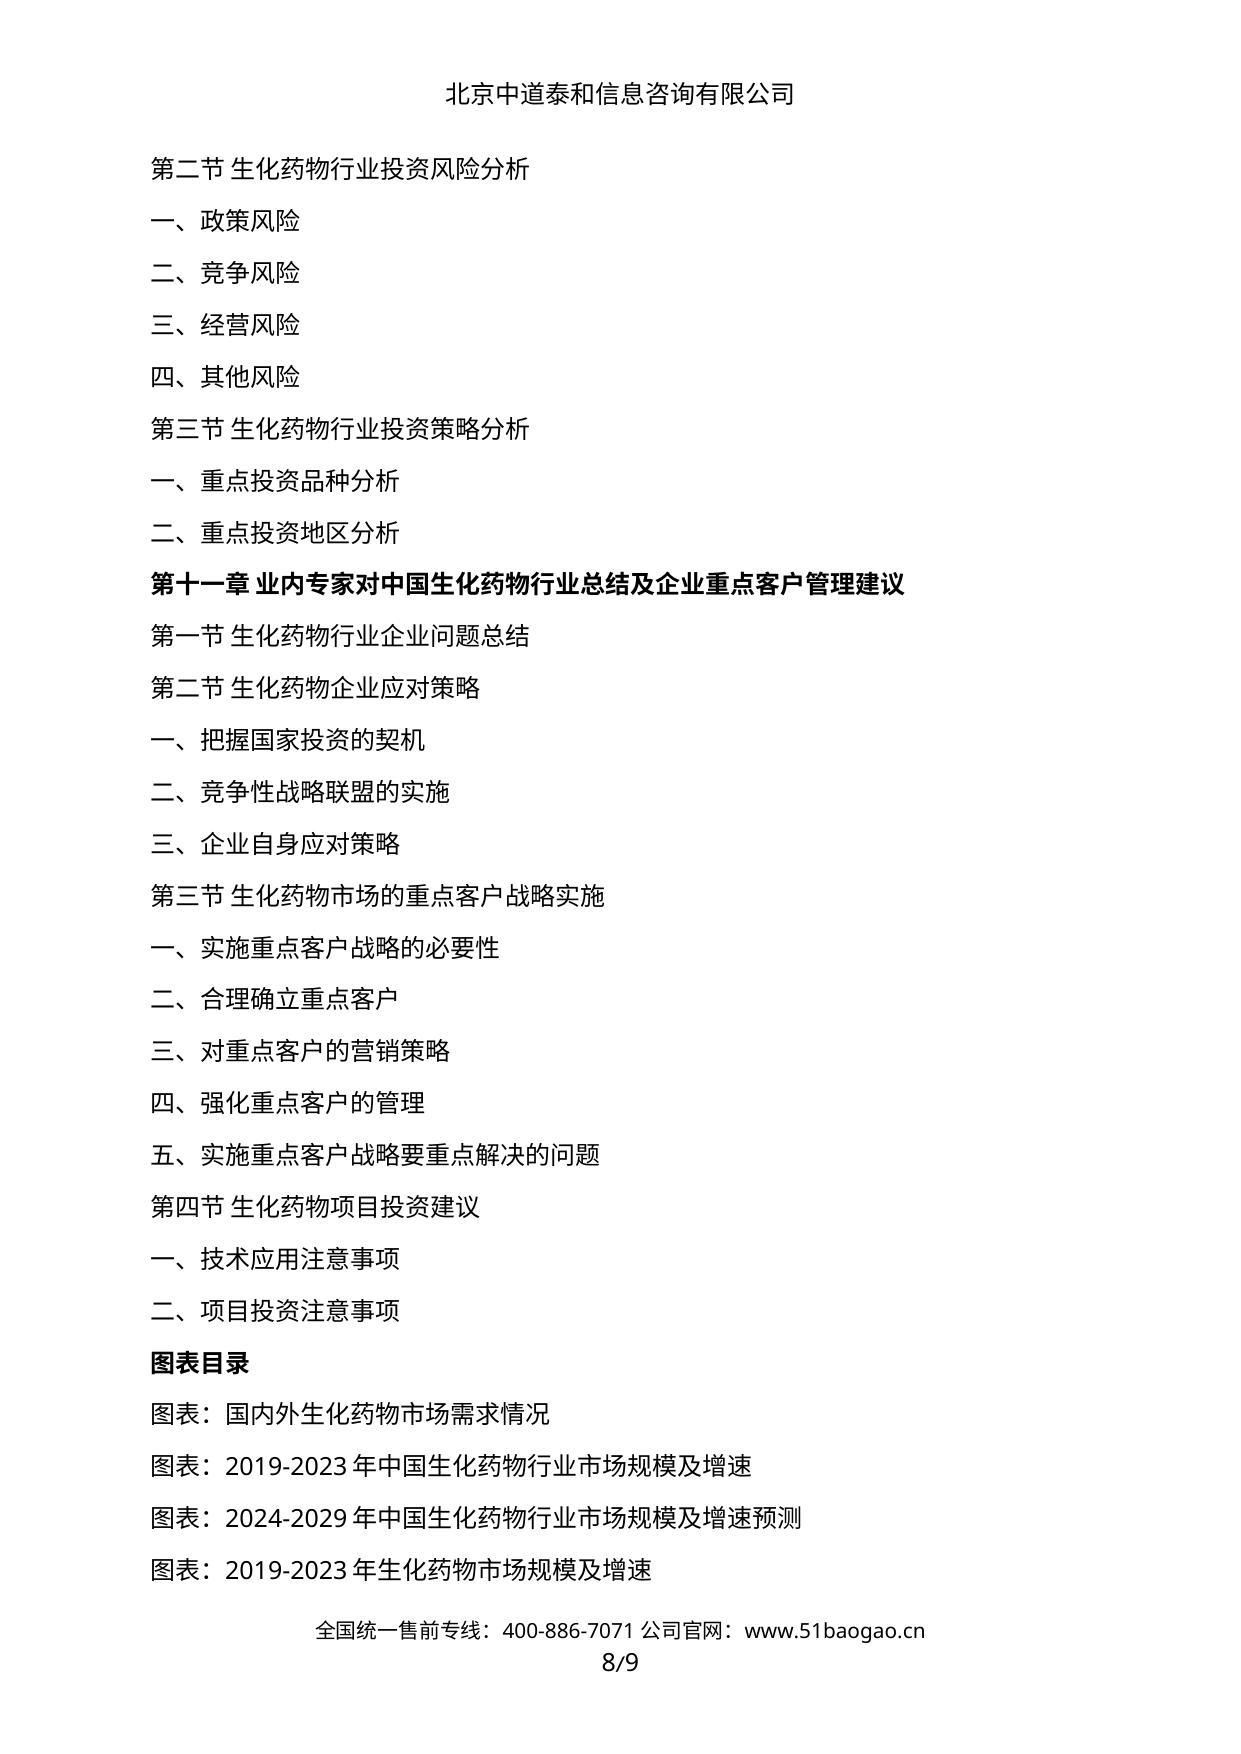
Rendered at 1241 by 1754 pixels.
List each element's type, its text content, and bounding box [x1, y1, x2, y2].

text 第一节 生化药物行业企业问题总结 [150, 617, 1090, 653]
text 图表：2024-2029年中国生化药物行业市场规模及增速预测 [150, 1499, 1090, 1535]
text 图表：2019-2023年中国生化药物行业市场规模及增速 [150, 1447, 1090, 1483]
text 三、企业自身应对策略 [150, 824, 1090, 861]
text 第十一章 业内专家对中国生化药物行业总结及企业重点客户管理建议 [150, 565, 1090, 601]
text 图表：2019-2023年生化药物市场规模及增速 [150, 1551, 1090, 1587]
text 二、竞争性战略联盟的实施 [150, 772, 1090, 809]
text 一、重点投资品种分析 [150, 461, 1090, 497]
text 二、合理确立重点客户 [150, 980, 1090, 1016]
text 三、对重点客户的营销策略 [150, 1032, 1090, 1068]
text 第三节 生化药物市场的重点客户战略实施 [150, 876, 1090, 912]
text 一、把握国家投资的契机 [150, 721, 1090, 757]
text 三、经营风险 [150, 306, 1090, 342]
text 第四节 生化药物项目投资建议 [150, 1187, 1090, 1224]
text 一、政策风险 [150, 202, 1090, 238]
text 一、实施重点客户战略的必要性 [150, 928, 1090, 964]
text 二、竞争风险 [150, 254, 1090, 290]
text 二、项目投资注意事项 [150, 1291, 1090, 1327]
text 五、实施重点客户战略要重点解决的问题 [150, 1136, 1090, 1172]
text 四、强化重点客户的管理 [150, 1084, 1090, 1120]
text 四、其他风险 [150, 357, 1090, 394]
text 第二节 生化药物企业应对策略 [150, 669, 1090, 705]
text 图表：国内外生化药物市场需求情况 [150, 1395, 1090, 1431]
text 图表目录 [150, 1343, 1090, 1379]
text 第二节 生化药物行业投资风险分析 [150, 150, 1090, 186]
text 一、技术应用注意事项 [150, 1239, 1090, 1276]
text 第三节 生化药物行业投资策略分析 [150, 409, 1090, 446]
text 二、重点投资地区分析 [150, 513, 1090, 549]
